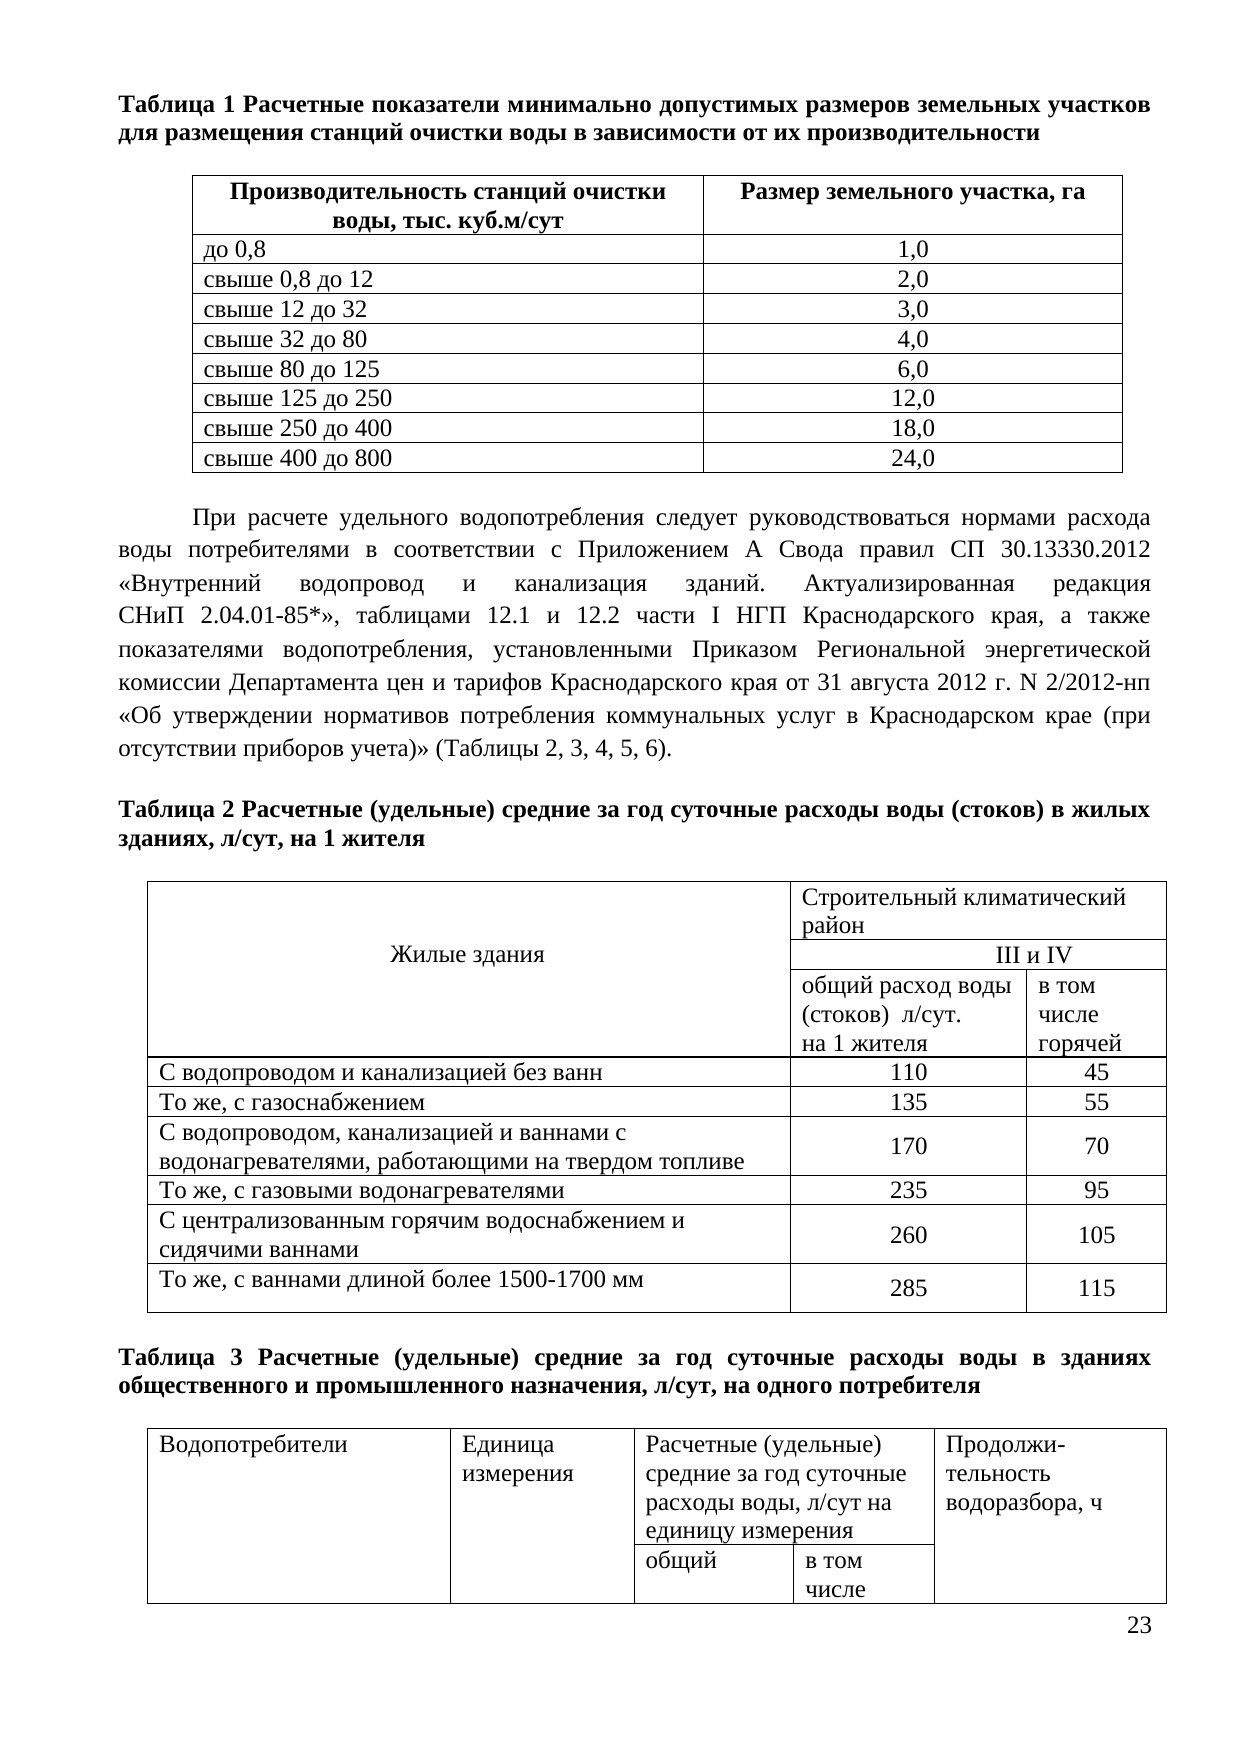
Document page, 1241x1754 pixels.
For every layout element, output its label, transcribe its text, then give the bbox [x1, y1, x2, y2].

table_header Водопотребители [148, 1429, 450, 1603]
table_cell 55 [1027, 1087, 1166, 1116]
table_cell 1,0 [704, 235, 1122, 263]
table_header Единица измерения [451, 1429, 634, 1603]
table_cell свыше 125 до 250 [193, 384, 703, 412]
table_cell свыше 0,8 до 12 [193, 264, 703, 293]
table_cell свыше 12 до 32 [193, 294, 703, 323]
table_cell в том числе горячей [1027, 970, 1166, 1056]
table_cell общий [635, 1545, 793, 1603]
table_cell С централизованным горячим водоснабжением и сидячими ваннами [148, 1205, 790, 1263]
table_cell 3,0 [704, 294, 1122, 323]
table_cell 2,0 [704, 264, 1122, 293]
table_cell То же, с газоснабжением [148, 1087, 790, 1116]
table_cell 285 [791, 1264, 1026, 1312]
table_cell 45 [1027, 1058, 1166, 1086]
table_cell 24,0 [704, 443, 1122, 472]
table_cell 260 [791, 1205, 1026, 1263]
table_cell 6,0 [704, 354, 1122, 382]
table_cell III и IV [791, 940, 1166, 969]
table_header Производительность станций очистки воды, тыс. куб.м/сут [193, 176, 703, 233]
table_cell То же, с газовыми водонагревателями [148, 1176, 790, 1204]
table_header Размер земельного участка, га [704, 176, 1122, 233]
table_header Жилые здания [148, 882, 790, 1056]
table_header Расчетные (удельные) средние за год суточные расходы воды, л/сут на единицу измерения [635, 1429, 934, 1544]
table_cell до 0,8 [193, 235, 703, 263]
table_cell 18,0 [704, 413, 1122, 442]
table_cell 12,0 [704, 384, 1122, 412]
table_cell 110 [791, 1058, 1026, 1086]
table_cell в том числе горячей [794, 1545, 934, 1603]
table_cell С водопроводом, канализацией и ваннами с водонагревателями, работающими на твердом топливе [148, 1117, 790, 1174]
table_cell С водопроводом и канализацией без ванн [148, 1058, 790, 1086]
text Таблица 2 Расчетные (удельные) средние за год суточные расходы воды (стоков) в жилых зданиях, л/сут, на 1 жителя [118, 794, 1152, 852]
table_cell То же, с ваннами длиной более 1500-1700 мм [148, 1264, 790, 1312]
table_header Продолжи-тельность водоразбора, ч [935, 1429, 1166, 1603]
table_cell свыше 250 до 400 [193, 413, 703, 442]
table_cell свыше 80 до 125 [193, 354, 703, 382]
table_cell 135 [791, 1087, 1026, 1116]
table_cell 95 [1027, 1176, 1166, 1204]
table_cell общий расход воды (стоков) л/сут. на 1 жителя [791, 970, 1026, 1056]
table_cell 115 [1027, 1264, 1166, 1312]
table_cell 4,0 [704, 324, 1122, 353]
table_cell 170 [791, 1117, 1026, 1174]
table_cell 105 [1027, 1205, 1166, 1263]
text Таблица 3 Расчетные (удельные) средние за год суточные расходы воды в зданиях общественного и промышленного назначения, л/сут, на одного потребителя [118, 1342, 1152, 1399]
table_header Строительный климатический район [791, 882, 1166, 939]
table_cell свыше 400 до 800 [193, 443, 703, 472]
table_cell 235 [791, 1176, 1026, 1204]
table_cell 70 [1027, 1117, 1166, 1174]
text Таблица 1 Расчетные показатели минимально допустимых размеров земельных участков для размещения станций очистки воды в зависимости от их производительности [118, 89, 1152, 146]
table_cell свыше 32 до 80 [193, 324, 703, 353]
text При расчете удельного водопотребления следует руководствоваться нормами расхода воды потребителями в соответствии с Приложением А Свода правил СП 30.13330.2012 «Внутренний водопровод и канализация зданий. Актуализированная редакция СНиП 2.04.01-85*», таблицами 12.1 и 12.2 части I НГП Краснодарского края, а также показателями водопотребления, установленными Приказом Региональной энергетической комиссии Департамента цен и тарифов Краснодарского края от 31 августа 2012 г. N 2/2012-нп «Об утверждении нормативов потребления коммунальных услуг в Краснодарском крае (при отсутствии приборов учета)» (Таблицы 2, 3, 4, 5, 6). [118, 502, 1152, 761]
